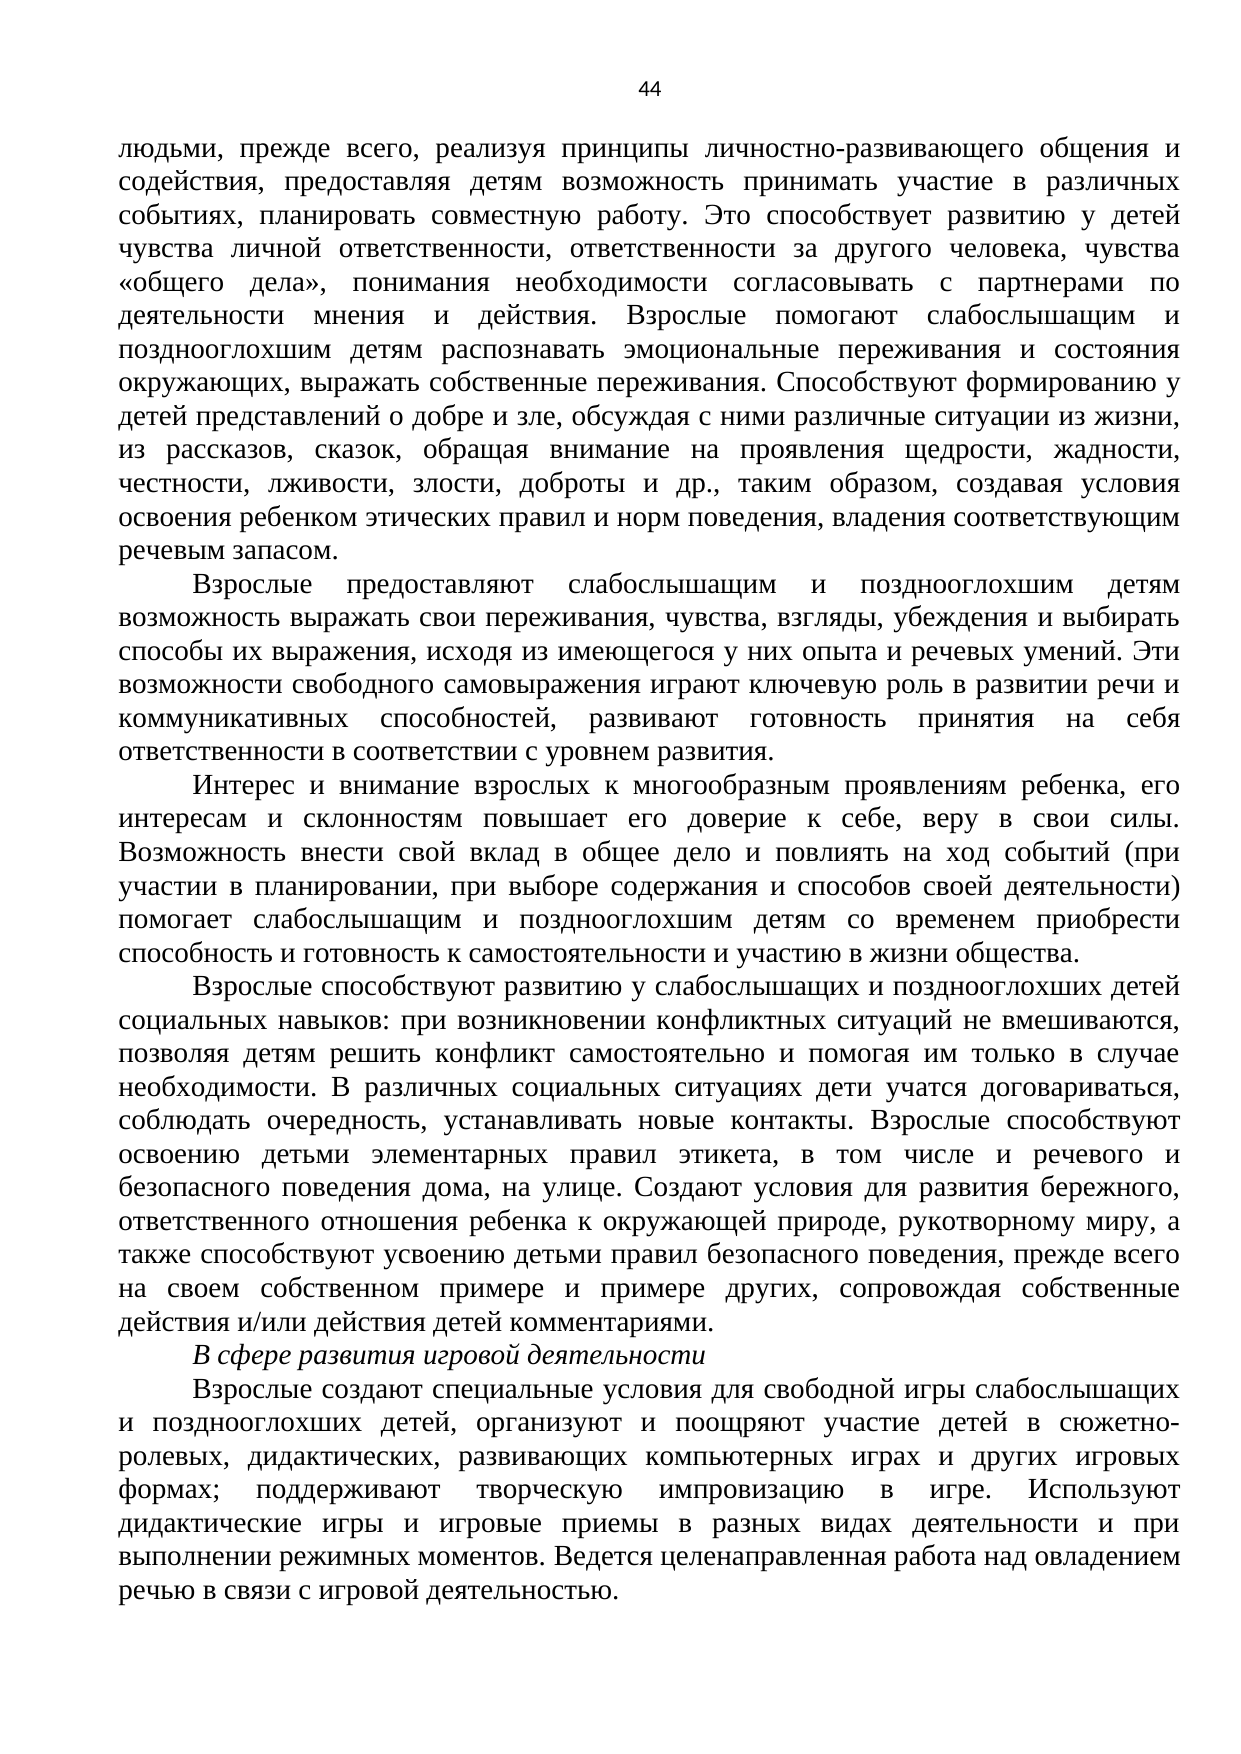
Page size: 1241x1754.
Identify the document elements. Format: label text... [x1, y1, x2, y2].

text Интерес и внимание взрослых к многообразным проявлениям ребенка, его интересам и склонностям повышает его доверие к себе, веру в свои силы. Возможность внести свой вклад в общее дело и повлиять на ход событий (при участии в планировании, при выборе содержания и способов своей деятельности) помогает слабослышащим и позднооглохшим детям со временем приобрести способность и готовность к самостоятельности и участию в жизни общества. [118, 767, 1181, 968]
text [118, 130, 1181, 566]
text Взрослые создают специальные условия для свободной игры слабослышащих и позднооглохших детей, организуют и поощряют участие детей в сюжетно-ролевых, дидактических, развивающих компьютерных играх и других игровых формах; поддерживают творческую импровизацию в игре. Используют дидактические игры и игровые приемы в разных видах деятельности и при выполнении режимных моментов. Ведется целенаправленная работа над овладением речью в связи с игровой деятельностью. [118, 1371, 1181, 1606]
text В сфере развития игровой деятельности [118, 1337, 1181, 1371]
text Взрослые предоставляют слабослышащим и позднооглохшим детям возможность выражать свои переживания, чувства, взгляды, убеждения и выбирать способы их выражения, исходя из имеющегося у них опыта и речевых умений. Эти возможности свободного самовыражения играют ключевую роль в развитии речи и коммуникативных способностей, развивают готовность принятия на себя ответственности в соответствии с уровнем развития. [118, 566, 1181, 767]
text Взрослые способствуют развитию у слабослышащих и позднооглохших детей социальных навыков: при возникновении конфликтных ситуаций не вмешиваются, позволяя детям решить конфликт самостоятельно и помогая им только в случае необходимости. В различных социальных ситуациях дети учатся договариваться, соблюдать очередность, устанавливать новые контакты. Взрослые способствуют освоению детьми элементарных правил этикета, в том числе и речевого и безопасного поведения дома, на улице. Создают условия для развития бережного, ответственного отношения ребенка к окружающей природе, рукотворному миру, а также способствуют усвоению детьми правил безопасного поведения, прежде всего на своем собственном примере и примере других, сопровождая собственные действия и/или действия детей комментариями. [118, 968, 1181, 1337]
